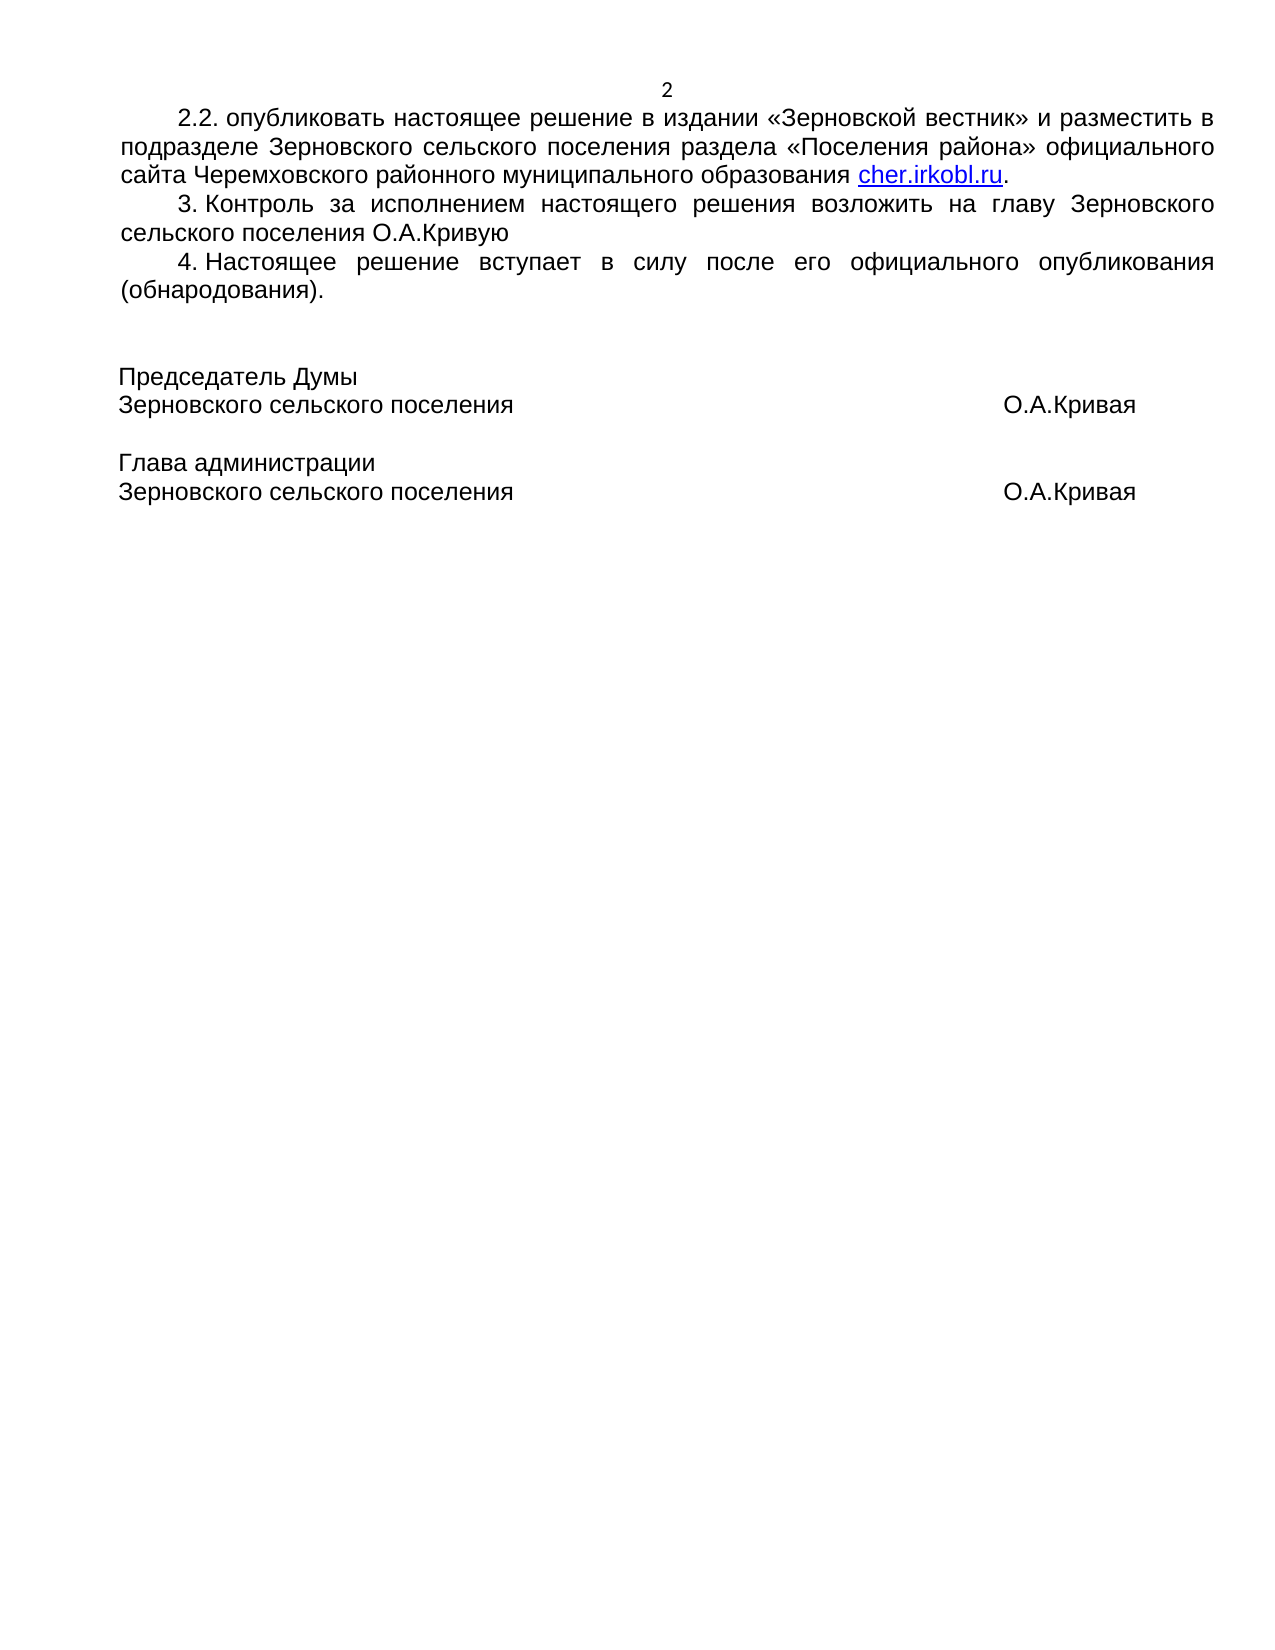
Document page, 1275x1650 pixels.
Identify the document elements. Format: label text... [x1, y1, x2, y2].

list Настоящее решение вступает в силу после его официального опубликования (обнародования). [120, 247, 1216, 304]
text Председатель Думы [118, 362, 1216, 391]
text Глава администрации [118, 448, 1216, 477]
list опубликовать настоящее решение в издании «Зерновской вестник» и разместить в подразделе Зерновского сельского поселения раздела «Поселения района» официального сайта Черемховского районного муниципального образования cher.irkobl.ru. [120, 103, 1216, 189]
text Зерновского сельского поселения О.А.Кривая [118, 477, 1216, 506]
text Зерновского сельского поселения О.А.Кривая [118, 391, 1216, 419]
list Контроль за исполнением настоящего решения возложить на главу Зерновского сельского поселения О.А.Кривую [120, 189, 1216, 247]
